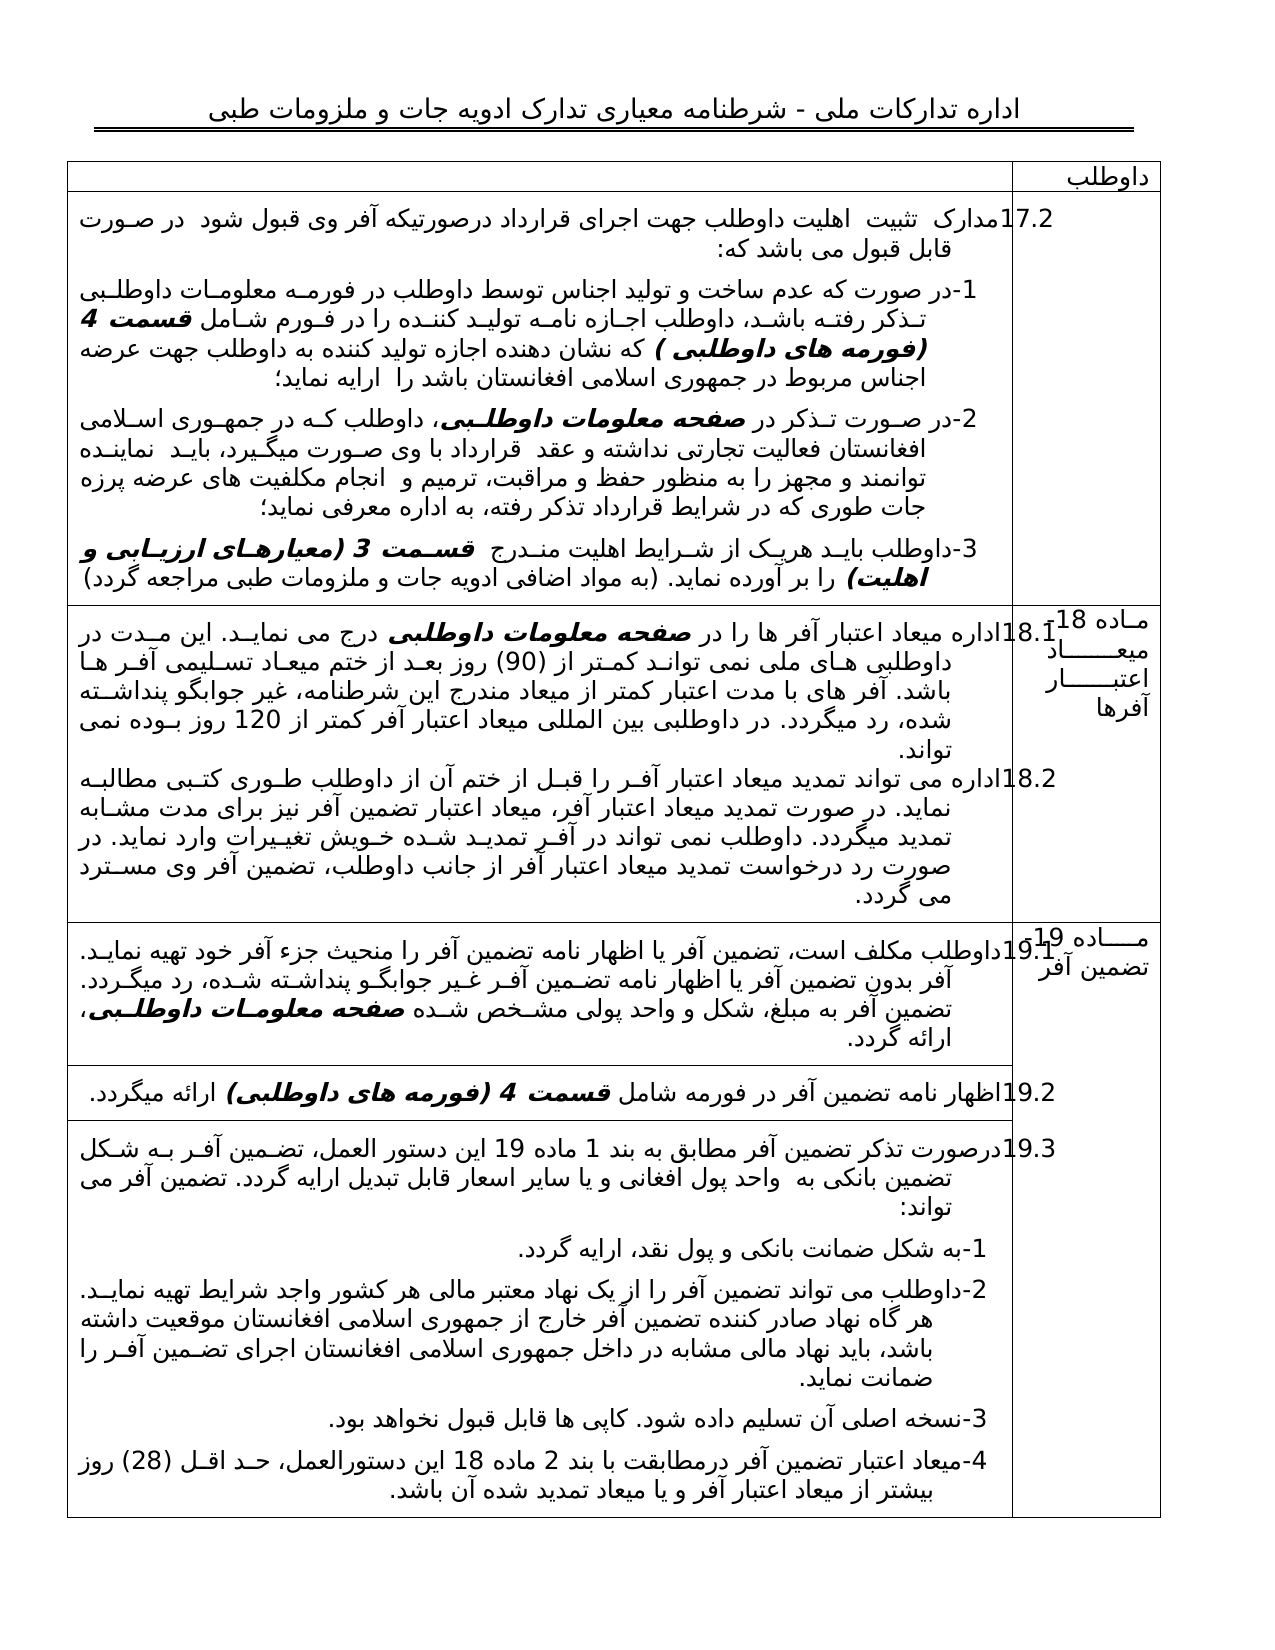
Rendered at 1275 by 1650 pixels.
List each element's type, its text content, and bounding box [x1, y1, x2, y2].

table_cell درصورت تذکر تضمین آفر مطابق به بند 1 ماده 19 این دستور العمل، تضمین آفر به شکل تضمین بانکی به واحد پول افغانی و یا سایر اسعار قابل تبدیل ارایه گردد. تضمین آفر می تواند: به شکل ضمانت بانکی و پول نقد، ارایه گردد. داوطلب می تواند تضمین آفر را از یک نهاد معتبر مالی هر کشور واجد شرایط تهیه نماید. هر گاه نهاد صادر کننده تضمین آفر خارج از جمهوری اسلامی افغانستان موقعیت داشته باشد، باید نهاد مالی مشابه در داخل جمهوری اسلامی افغانستان اجرای تضمین آفر را ضمانت نماید. نسخه اصلی آن تسلیم داده شود. کاپی ها قابل قبول نخواهد بود. میعاد اعتبار تضمین آفر درمطابقت با بند 2 ماده 18 این دستورالعمل، حد اقل (28) روز بیشتر از میعاد اعتبار آفر و یا میعاد تمدید شده آن باشد. [68, 1121, 1012, 1517]
table_cell مدارک تثبیت اهلیت داوطلب جهت اجرای قرارداد درصورتیکه آفر وی قبول شود در صورت قابل قبول می باشد که: در صورت که عدم ساخت و تولید اجناس توسط داوطلب در فورمه معلومات داوطلبی تذکر رفته باشد، داوطلب اجازه نامه تولید کننده را در فورم شامل قسمت 4 (فورمه های داوطلبی ) که نشان دهنده اجازه تولید کننده به داوطلب جهت عرضه اجناس مربوط در جمهوری اسلامی افغانستان باشد را ارایه نماید؛ در صورت تذکر در صفحه معلومات داوطلبی، داوطلب که در جمهوری اسلامی افغانستان فعالیت تجارتی نداشته و عقد قرارداد با وی صورت میگیرد، باید نماینده توانمند و مجهز را به منظور حفظ و مراقبت، ترمیم و انجام مکلفیت های عرضه پرزه جات طوری که در شرایط قرارداد تذکر رفته، به اداره معرفی نماید؛ داوطلب باید هریک از شرایط اهلیت مندرج قسمت 3 (معیارهای ارزیابی و اهلیت) را بر آورده نماید. (به مواد اضافی ادویه جات و ملزومات طبی مراجعه گردد) [68, 192, 1012, 604]
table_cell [1013, 162, 1160, 191]
table_cell اداره میعاد اعتبار آفر ها را در صفحه معلومات داوطلبی درج می نماید. این مدت در داوطلبی های ملی نمی تواند کمتر از (90) روز بعد از ختم میعاد تسلیمی آفر ها باشد. آفر های با مدت اعتبار کمتر از میعاد مندرج این شرطنامه، غیر جوابگو پنداشته شده، رد میگردد. در داوطلبی بین المللی میعاد اعتبار آفر کمتر از 120 روز بوده نمی تواند. اداره می تواند تمدید میعاد اعتبار آفر را قبل از ختم آن از داوطلب طوری کتبی مطالبه نماید. در صورت تمدید میعاد اعتبار آفر، میعاد اعتبار تضمین آفر نیز برای مدت مشابه تمدید میگردد. داوطلب نمی تواند در آفر تمدید شده خویش تغییرات وارد نماید. در صورت رد درخواست تمدید میعاد اعتبار آفر از جانب داوطلب، تضمین آفر وی مسترد می گردد. [68, 606, 1012, 922]
table_cell ماده 19- تضمین آفر [1013, 923, 1160, 1517]
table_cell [68, 162, 1012, 191]
table_cell اظهار نامه تضمین آفر در فورمه شامل قسمت 4 (فورمه های داوطلبی) ارائه میگردد. [68, 1066, 1012, 1120]
table_cell داوطلب مکلف است، تضمین آفر یا اظهار نامه تضمین آفر را منحیث جزء آفر خود تهیه نماید. آفر بدون تضمین آفر یا اظهار نامه تضمین آفر غیر جوابگو پنداشته شده، رد میگردد. تضمین آفر به مبلغ، شکل و واحد پولی مشخص شده صفحه معلومات داوطلبی، ارائه گردد. [68, 923, 1012, 1065]
table_cell [1013, 192, 1160, 604]
table_cell ماده 18- میعاد اعتبار آفرها [1013, 606, 1160, 922]
